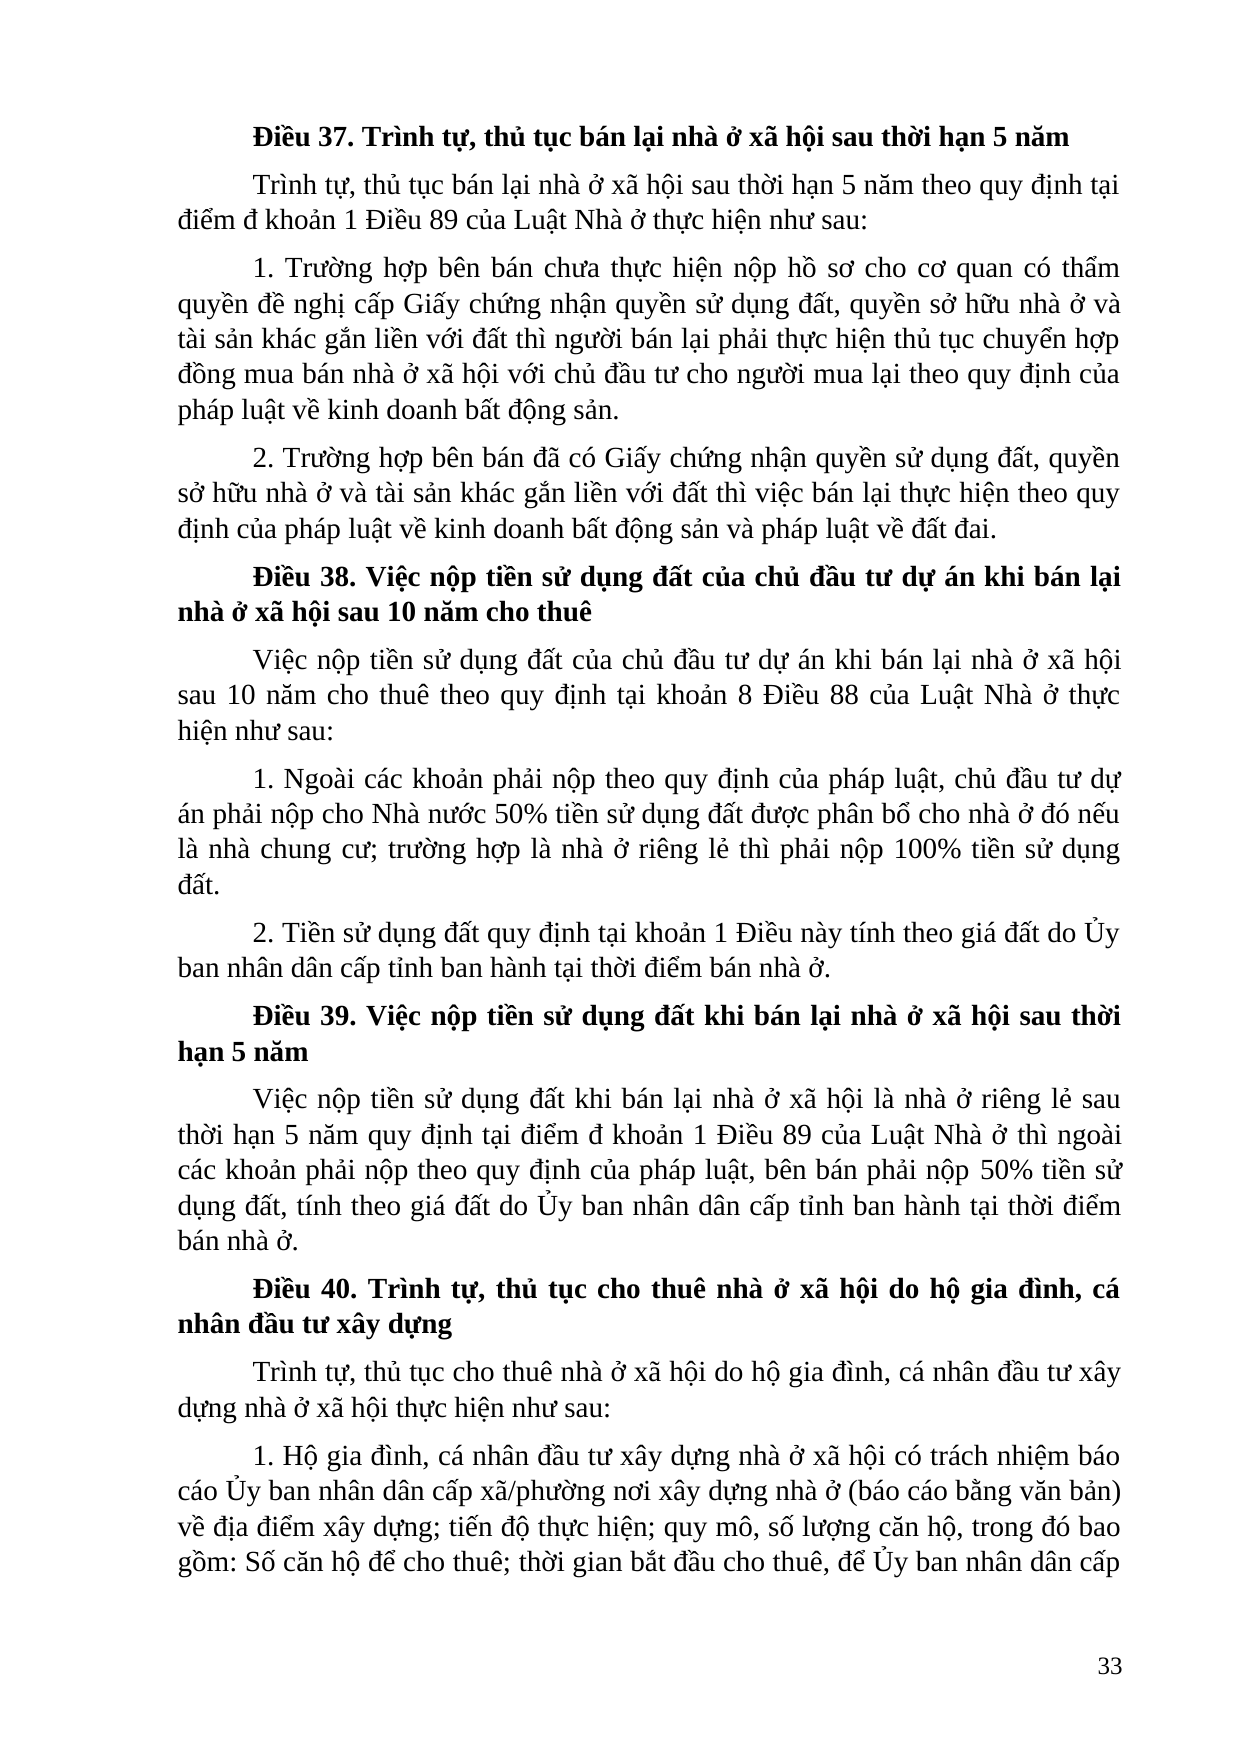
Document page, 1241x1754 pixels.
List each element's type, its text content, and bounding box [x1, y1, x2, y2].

text Điều 40. Trình tự, thủ tục cho thuê nhà ở xã hội do hộ gia đình, cá nhân đầu tư xây dựng [177, 1270, 1122, 1341]
text Việc nộp tiền sử dụng đất của chủ đầu tư dự án khi bán lại nhà ở xã hội sau 10 năm cho thuê theo quy định tại khoản 8 Điều 88 của Luật Nhà ở thực hiện như sau: [177, 641, 1122, 747]
text Điều 39. Việc nộp tiền sử dụng đất khi bán lại nhà ở xã hội sau thời hạn 5 năm [177, 997, 1122, 1068]
text Điều 37. Trình tự, thủ tục bán lại nhà ở xã hội sau thời hạn 5 năm [177, 118, 1122, 153]
text 1. Trường hợp bên bán chưa thực hiện nộp hồ sơ cho cơ quan có thẩm quyền đề nghị cấp Giấy chứng nhận quyền sử dụng đất, quyền sở hữu nhà ở và tài sản khác gắn liền với đất thì người bán lại phải thực hiện thủ tục chuyển hợp đồng mua bán nhà ở xã hội với chủ đầu tư cho người mua lại theo quy định của pháp luật về kinh doanh bất động sản. [177, 249, 1122, 426]
text Điều 38. Việc nộp tiền sử dụng đất của chủ đầu tư dự án khi bán lại nhà ở xã hội sau 10 năm cho thuê [177, 558, 1122, 628]
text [177, 1437, 1122, 1578]
text Trình tự, thủ tục cho thuê nhà ở xã hội do hộ gia đình, cá nhân đầu tư xây dựng nhà ở xã hội thực hiện như sau: [177, 1353, 1122, 1424]
text 2. Tiền sử dụng đất quy định tại khoản 1 Điều này tính theo giá đất do Ủy ban nhân dân cấp tỉnh ban hành tại thời điểm bán nhà ở. [177, 914, 1122, 985]
text Trình tự, thủ tục bán lại nhà ở xã hội sau thời hạn 5 năm theo quy định tại điểm đ khoản 1 Điều 89 của Luật Nhà ở thực hiện như sau: [177, 166, 1122, 237]
text 1. Ngoài các khoản phải nộp theo quy định của pháp luật, chủ đầu tư dự án phải nộp cho Nhà nước 50% tiền sử dụng đất được phân bổ cho nhà ở đó nếu là nhà chung cư; trường hợp là nhà ở riêng lẻ thì phải nộp 100% tiền sử dụng đất. [177, 760, 1122, 901]
text Việc nộp tiền sử dụng đất khi bán lại nhà ở xã hội là nhà ở riêng lẻ sau thời hạn 5 năm quy định tại điểm đ khoản 1 Điều 89 của Luật Nhà ở thì ngoài các khoản phải nộp theo quy định của pháp luật, bên bán phải nộp 50% tiền sử dụng đất, tính theo giá đất do Ủy ban nhân dân cấp tỉnh ban hành tại thời điểm bán nhà ở. [177, 1081, 1122, 1258]
text 2. Trường hợp bên bán đã có Giấy chứng nhận quyền sử dụng đất, quyền sở hữu nhà ở và tài sản khác gắn liền với đất thì việc bán lại thực hiện theo quy định của pháp luật về kinh doanh bất động sản và pháp luật về đất đai. [177, 439, 1122, 545]
